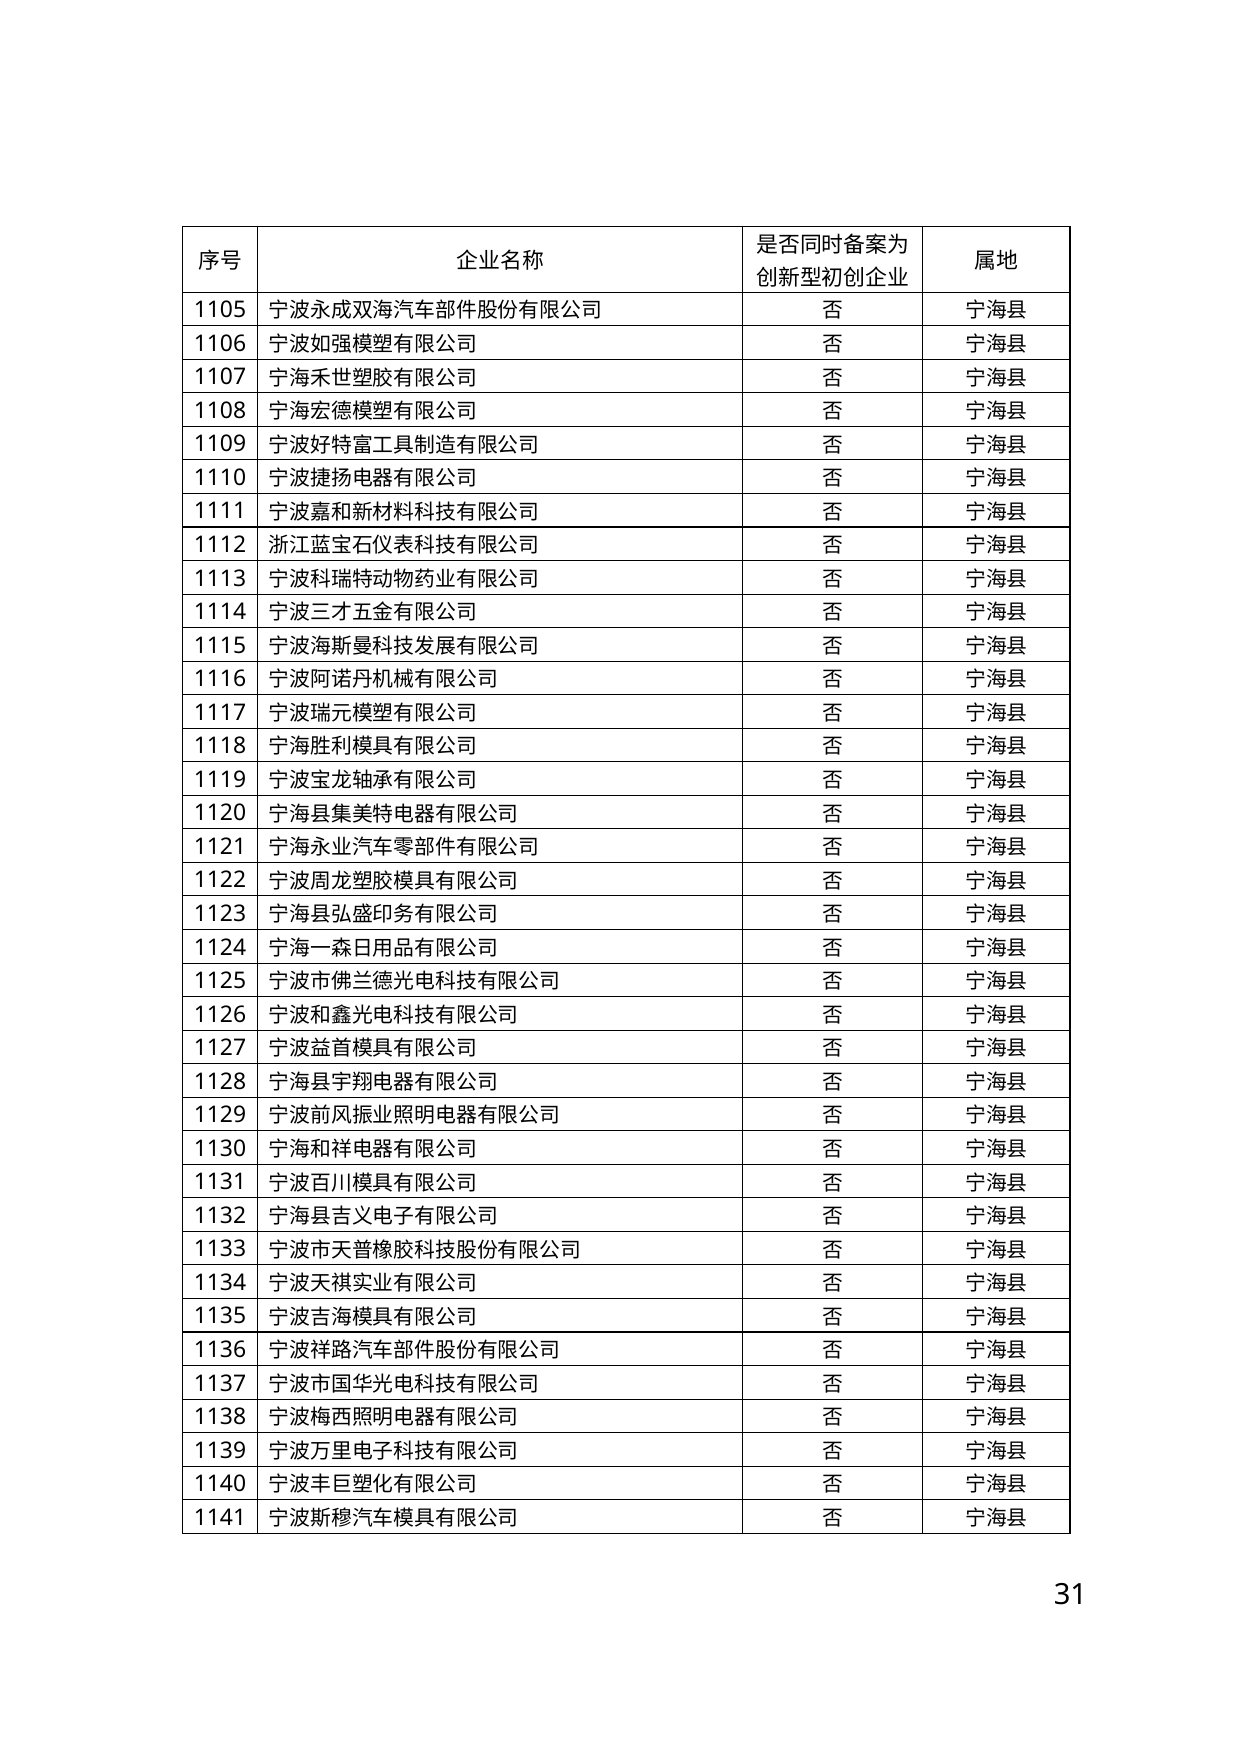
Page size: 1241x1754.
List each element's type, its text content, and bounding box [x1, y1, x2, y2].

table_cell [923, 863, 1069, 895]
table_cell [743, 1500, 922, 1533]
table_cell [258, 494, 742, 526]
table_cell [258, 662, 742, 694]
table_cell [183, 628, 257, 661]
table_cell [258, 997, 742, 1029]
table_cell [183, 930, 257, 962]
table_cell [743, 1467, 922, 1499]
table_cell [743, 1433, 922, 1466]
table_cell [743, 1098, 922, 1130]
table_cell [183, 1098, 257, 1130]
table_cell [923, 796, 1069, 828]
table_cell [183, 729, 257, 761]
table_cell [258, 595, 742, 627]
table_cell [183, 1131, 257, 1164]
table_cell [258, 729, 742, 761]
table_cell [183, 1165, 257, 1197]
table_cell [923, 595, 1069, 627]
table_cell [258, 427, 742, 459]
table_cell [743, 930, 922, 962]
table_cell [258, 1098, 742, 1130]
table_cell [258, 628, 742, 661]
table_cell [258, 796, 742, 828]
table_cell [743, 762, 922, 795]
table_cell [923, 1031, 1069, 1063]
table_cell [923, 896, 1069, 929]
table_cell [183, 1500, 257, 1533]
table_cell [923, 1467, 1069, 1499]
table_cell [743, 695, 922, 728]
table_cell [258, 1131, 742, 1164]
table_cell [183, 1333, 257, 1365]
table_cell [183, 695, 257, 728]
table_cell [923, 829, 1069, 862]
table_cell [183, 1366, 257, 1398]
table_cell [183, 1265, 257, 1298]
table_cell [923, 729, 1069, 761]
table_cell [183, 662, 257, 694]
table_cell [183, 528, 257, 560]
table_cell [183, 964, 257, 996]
table_header 企业名称 [258, 227, 742, 292]
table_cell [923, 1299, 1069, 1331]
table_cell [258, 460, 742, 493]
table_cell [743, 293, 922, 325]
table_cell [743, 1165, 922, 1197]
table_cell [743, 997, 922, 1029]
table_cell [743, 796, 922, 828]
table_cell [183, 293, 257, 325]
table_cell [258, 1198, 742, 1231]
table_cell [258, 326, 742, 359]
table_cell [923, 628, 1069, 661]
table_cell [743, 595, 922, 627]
table_header 序号 [183, 227, 257, 292]
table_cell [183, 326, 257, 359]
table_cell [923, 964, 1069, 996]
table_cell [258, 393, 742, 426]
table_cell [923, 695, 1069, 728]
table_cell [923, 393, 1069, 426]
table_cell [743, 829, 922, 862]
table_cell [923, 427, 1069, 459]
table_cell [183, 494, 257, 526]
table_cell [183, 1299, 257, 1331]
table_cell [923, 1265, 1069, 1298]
table_header 属地 [923, 227, 1069, 292]
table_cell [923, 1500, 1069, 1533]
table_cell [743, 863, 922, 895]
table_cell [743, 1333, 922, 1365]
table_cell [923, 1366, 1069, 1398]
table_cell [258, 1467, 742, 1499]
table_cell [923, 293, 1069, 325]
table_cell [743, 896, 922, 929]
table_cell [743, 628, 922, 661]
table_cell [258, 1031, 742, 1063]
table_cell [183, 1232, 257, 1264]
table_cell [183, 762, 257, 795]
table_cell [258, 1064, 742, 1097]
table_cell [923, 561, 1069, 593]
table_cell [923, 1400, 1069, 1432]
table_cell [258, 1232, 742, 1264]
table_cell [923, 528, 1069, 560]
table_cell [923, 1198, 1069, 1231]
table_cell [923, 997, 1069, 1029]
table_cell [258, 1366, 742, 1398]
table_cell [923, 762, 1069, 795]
table_header 是否同时备案为创新型初创企业 [743, 227, 922, 292]
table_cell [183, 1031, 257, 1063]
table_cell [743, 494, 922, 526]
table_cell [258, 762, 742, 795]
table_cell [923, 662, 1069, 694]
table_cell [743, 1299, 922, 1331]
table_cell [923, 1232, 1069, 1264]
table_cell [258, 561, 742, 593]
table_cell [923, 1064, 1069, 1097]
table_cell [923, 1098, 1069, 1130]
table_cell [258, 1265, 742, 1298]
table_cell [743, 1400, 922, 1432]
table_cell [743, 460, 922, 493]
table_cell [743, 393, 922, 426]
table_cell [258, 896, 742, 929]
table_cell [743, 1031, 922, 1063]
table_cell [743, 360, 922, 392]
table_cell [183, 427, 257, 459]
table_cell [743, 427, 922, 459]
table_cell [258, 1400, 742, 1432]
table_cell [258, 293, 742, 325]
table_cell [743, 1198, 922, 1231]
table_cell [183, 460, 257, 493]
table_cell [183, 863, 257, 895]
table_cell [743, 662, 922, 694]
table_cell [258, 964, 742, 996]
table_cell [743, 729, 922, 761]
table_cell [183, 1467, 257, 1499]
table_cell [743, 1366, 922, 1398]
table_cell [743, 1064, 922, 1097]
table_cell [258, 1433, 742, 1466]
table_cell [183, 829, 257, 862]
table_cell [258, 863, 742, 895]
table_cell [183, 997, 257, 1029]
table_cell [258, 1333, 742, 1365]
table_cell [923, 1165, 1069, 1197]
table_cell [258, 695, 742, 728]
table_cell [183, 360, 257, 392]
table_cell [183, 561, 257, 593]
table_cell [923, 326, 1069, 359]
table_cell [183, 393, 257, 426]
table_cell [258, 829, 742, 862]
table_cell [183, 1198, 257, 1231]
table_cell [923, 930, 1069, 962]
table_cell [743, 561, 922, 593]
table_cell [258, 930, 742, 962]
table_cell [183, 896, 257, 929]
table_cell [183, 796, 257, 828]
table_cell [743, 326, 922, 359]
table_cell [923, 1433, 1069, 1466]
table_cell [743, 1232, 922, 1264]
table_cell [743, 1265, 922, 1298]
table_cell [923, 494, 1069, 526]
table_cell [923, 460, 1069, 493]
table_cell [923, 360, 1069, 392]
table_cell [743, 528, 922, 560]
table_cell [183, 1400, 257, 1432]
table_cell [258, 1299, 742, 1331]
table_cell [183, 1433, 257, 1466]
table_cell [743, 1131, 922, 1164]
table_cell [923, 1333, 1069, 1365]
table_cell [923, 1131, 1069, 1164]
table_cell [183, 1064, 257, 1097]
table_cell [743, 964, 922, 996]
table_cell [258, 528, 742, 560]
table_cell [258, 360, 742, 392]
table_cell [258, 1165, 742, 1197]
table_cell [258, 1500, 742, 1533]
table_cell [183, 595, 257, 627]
